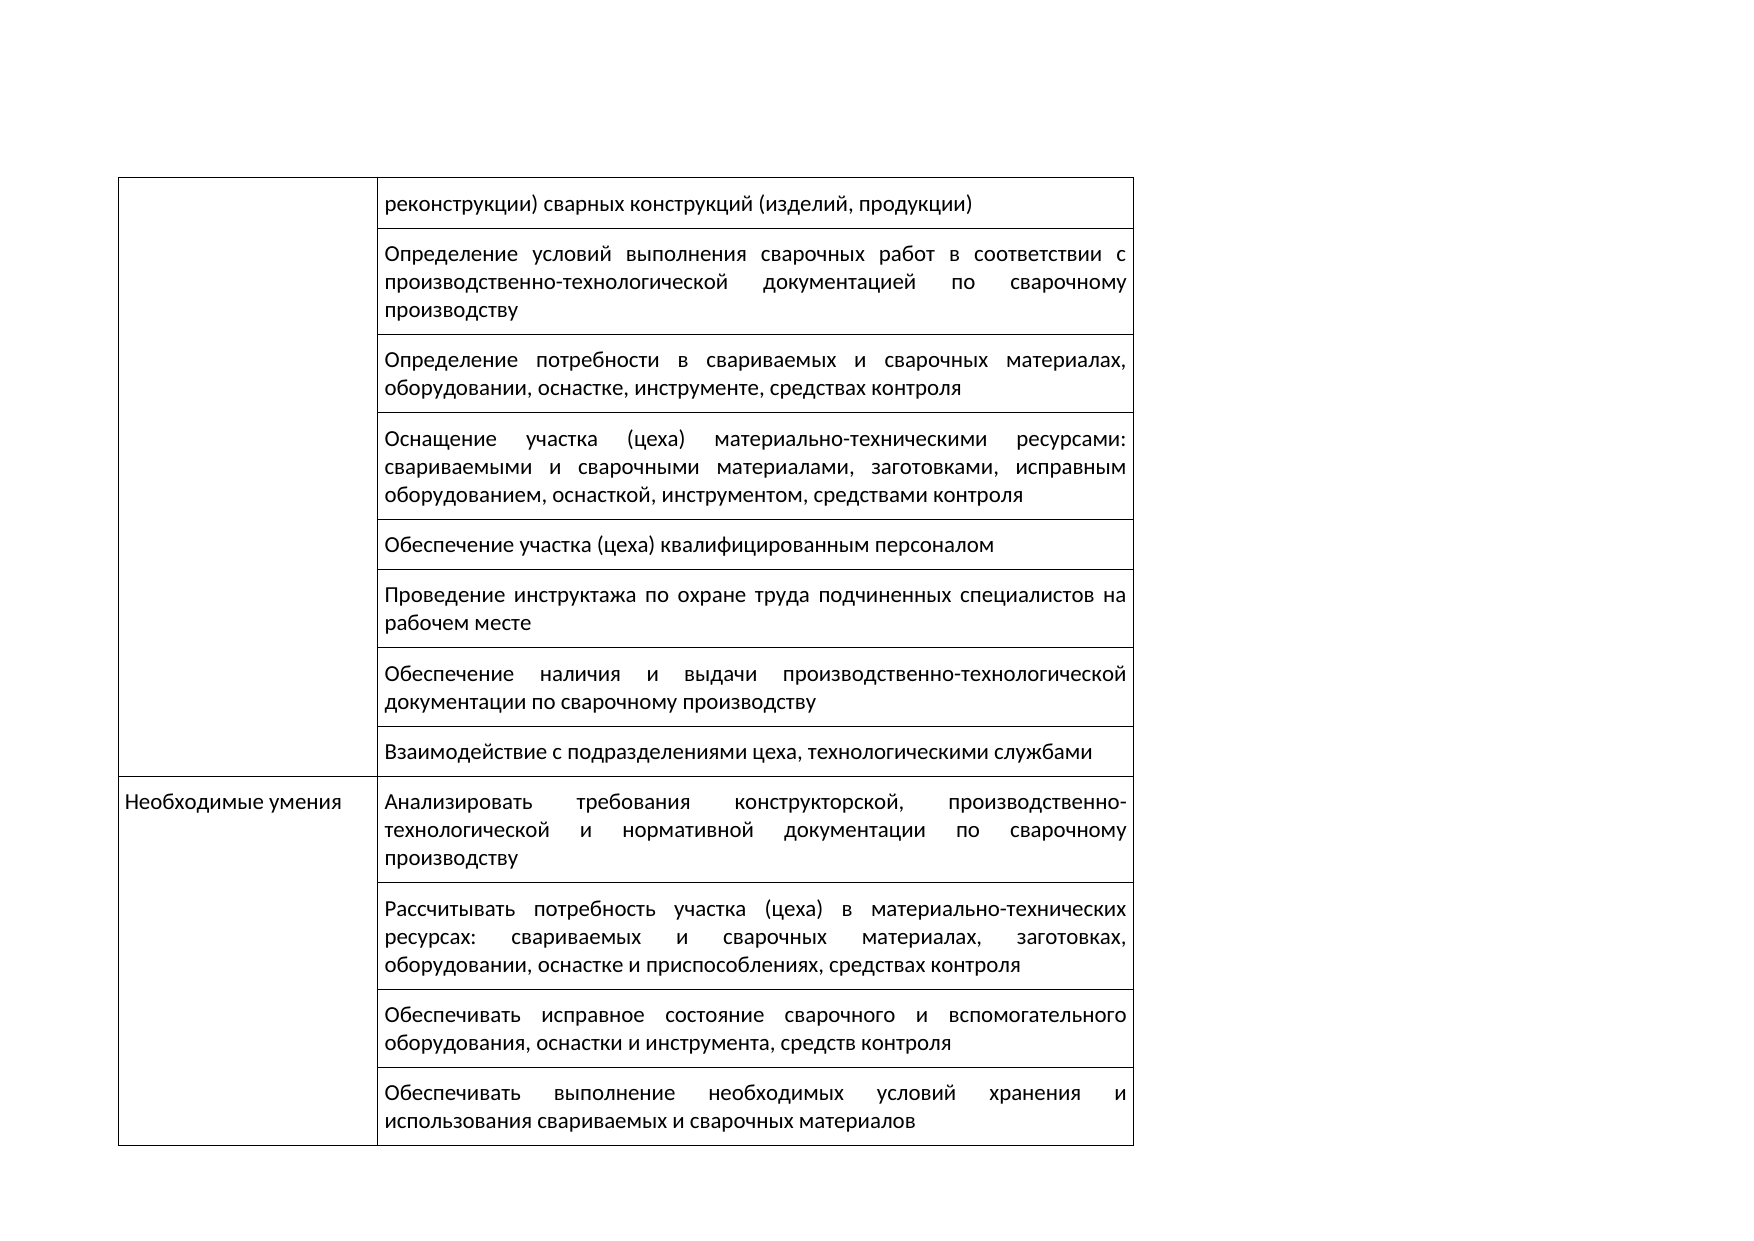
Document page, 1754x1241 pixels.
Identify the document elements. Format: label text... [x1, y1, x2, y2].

table_cell Определение условий выполнения сварочных работ в соответствии с производственно-технологической документацией по сварочному производству [378, 229, 1133, 334]
table_cell Необходимые умения [119, 777, 377, 1145]
table_cell Обеспечивать исправное состояние сварочного и вспомогательного оборудования, оснастки и инструмента, средств контроля [378, 990, 1133, 1067]
table_cell Проведение инструктажа по охране труда подчиненных специалистов на рабочем месте [378, 570, 1133, 647]
table_cell Анализировать требования конструкторской, производственно-технологической и нормативной документации по сварочному производству [378, 777, 1133, 882]
table_cell Взаимодействие с подразделениями цеха, технологическими службами [378, 727, 1133, 776]
table_cell Определение потребности в свариваемых и сварочных материалах, оборудовании, оснастке, инструменте, средствах контроля [378, 335, 1133, 412]
table_cell Обеспечение участка (цеха) квалифицированным персоналом [378, 520, 1133, 569]
table_cell Обеспечение наличия и выдачи производственно-технологической документации по сварочному производству [378, 648, 1133, 726]
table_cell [378, 178, 1133, 227]
table_cell Рассчитывать потребность участка (цеха) в материально-технических ресурсах: свариваемых и сварочных материалах, заготовках, оборудовании, оснастке и приспособлениях, средствах контроля [378, 883, 1133, 988]
table_cell Оснащение участка (цеха) материально-техническими ресурсами: свариваемыми и сварочными материалами, заготовками, исправным оборудованием, оснасткой, инструментом, средствами контроля [378, 413, 1133, 518]
table_cell Обеспечивать выполнение необходимых условий хранения и использования свариваемых и сварочных материалов [378, 1068, 1133, 1145]
